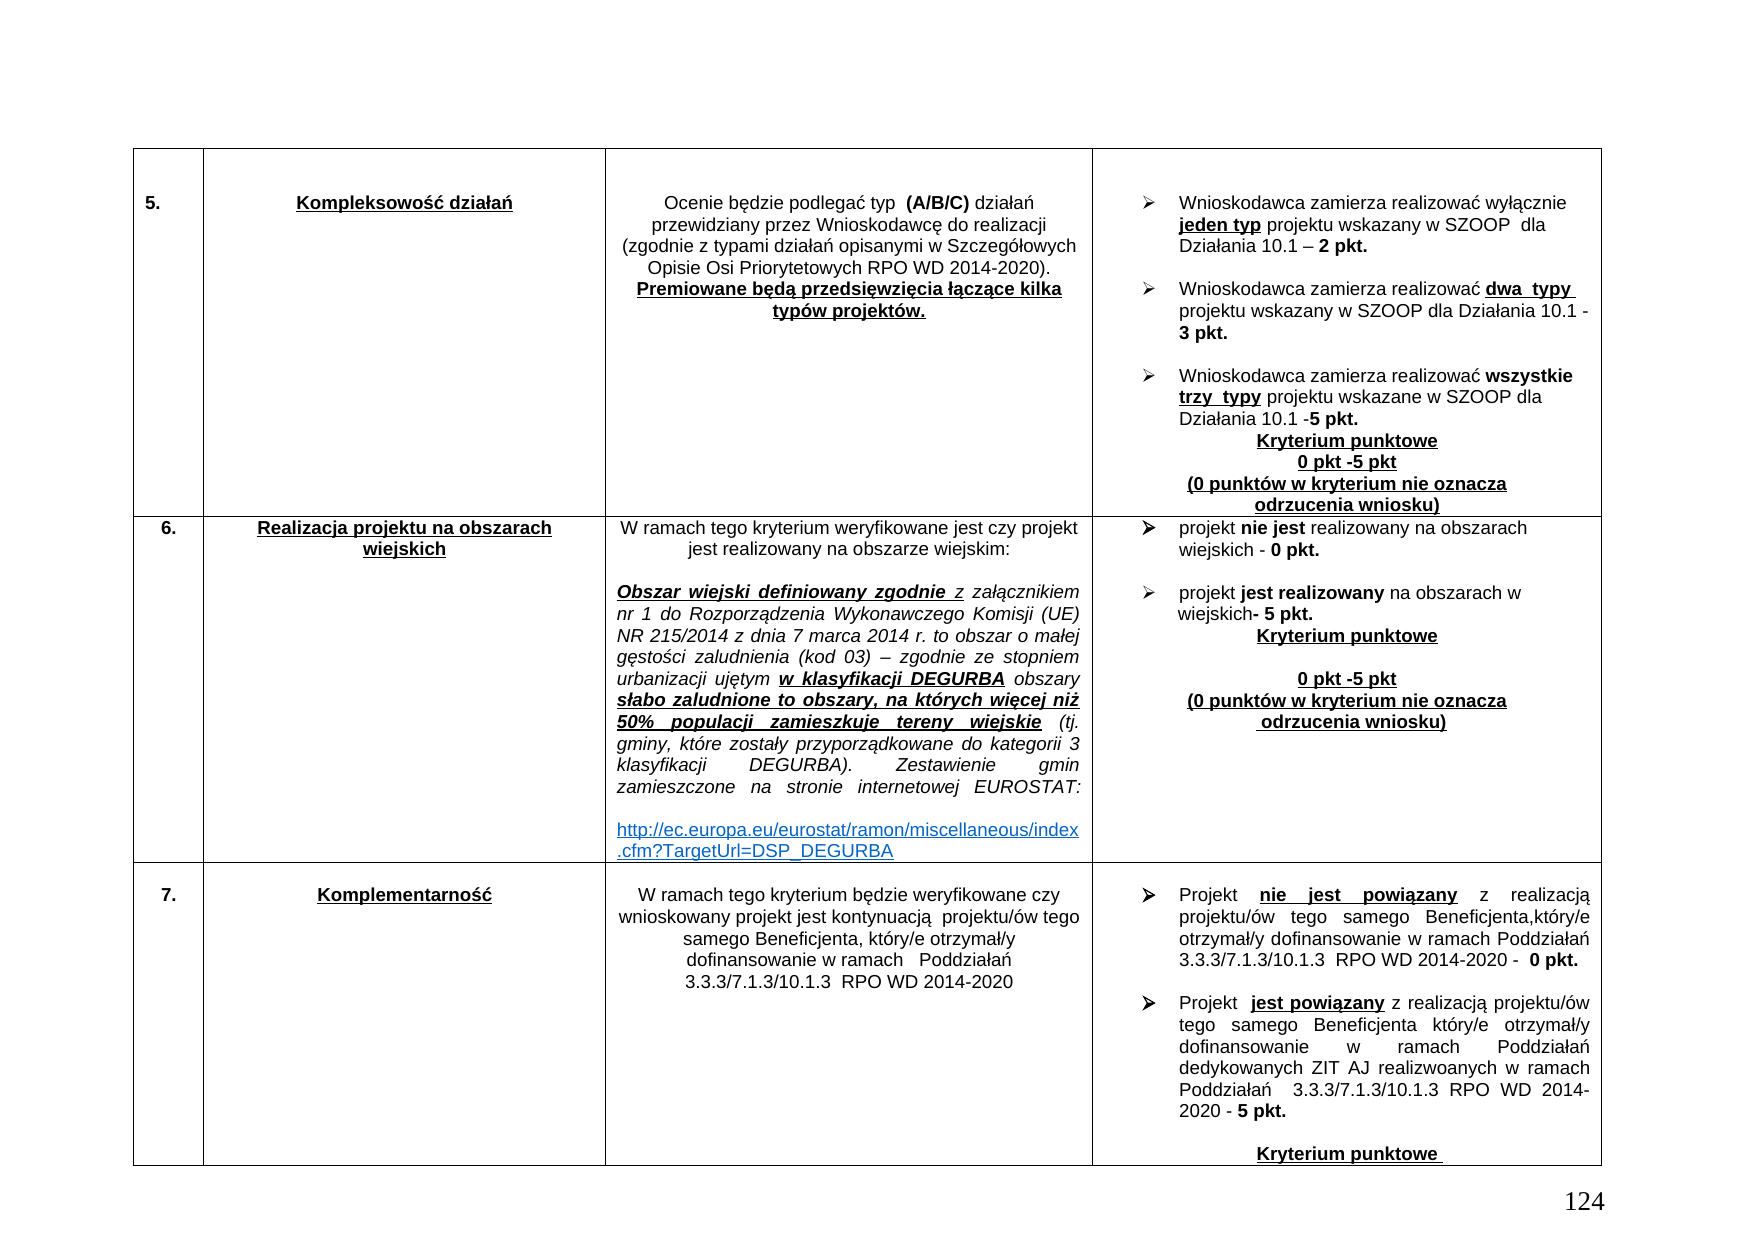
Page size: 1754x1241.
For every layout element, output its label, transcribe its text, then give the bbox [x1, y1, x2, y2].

table_cell Komplementarność [204, 863, 605, 1165]
table_cell W ramach tego kryterium weryfikowane jest czy projekt jest realizowany na obszarze wiejskim: Obszar wiejski definiowany zgodnie z załącznikiem nr 1 do Rozporządzenia Wykonawczego Komisji (UE) NR 215/2014 z dnia 7 marca 2014 r. to obszar o małej gęstości zaludnienia (kod 03) – zgodnie ze stopniem urbanizacji ujętym w klasyfikacji DEGURBA obszary słabo zaludnione to obszary, na których więcej niż 50% populacji zamieszkuje tereny wiejskie (tj. gminy, które zostały przyporządkowane do kategorii 3 klasyfikacji DEGURBA). Zestawienie gmin zamieszczone na stronie internetowej EUROSTAT:…………………………………………….. http://ec.europa.eu/eurostat/ramon/miscellaneous/index.cfm?TargetUrl=DSP_DEGURBA [606, 517, 1092, 862]
table_cell 6. [134, 517, 203, 862]
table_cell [1093, 863, 1601, 1165]
table_cell projekt nie jest realizowany na obszarach wiejskich - 0 pkt. projekt jest realizowany na obszarach w wiejskich- 5 pkt. Kryterium punktowe 0 pkt -5 pkt (0 punktów w kryterium nie oznacza odrzucenia wniosku) [1093, 517, 1601, 862]
table_cell 7. [134, 863, 203, 1165]
table_cell Kompleksowość działań [204, 149, 605, 516]
table_cell 5. [134, 149, 203, 516]
table_cell Ocenie będzie podlegać typ (A/B/C) działań przewidziany przez Wnioskodawcę do realizacji (zgodnie z typami działań opisanymi w Szczegółowych Opisie Osi Priorytetowych RPO WD 2014-2020). Premiowane będą przedsięwzięcia łączące kilka typów projektów. [606, 149, 1092, 516]
table_cell Realizacja projektu na obszarach wiejskich [204, 517, 605, 862]
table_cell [606, 863, 1092, 1165]
table_cell Wnioskodawca zamierza realizować wyłącznie jeden typ projektu wskazany w SZOOP dla Działania 10.1 – 2 pkt. Wnioskodawca zamierza realizować dwa typy projektu wskazany w SZOOP dla Działania 10.1 - 3 pkt. Wnioskodawca zamierza realizować wszystkie trzy typy projektu wskazane w SZOOP dla Działania 10.1 -5 pkt. Kryterium punktowe 0 pkt -5 pkt (0 punktów w kryterium nie oznacza odrzucenia wniosku) [1093, 149, 1601, 516]
